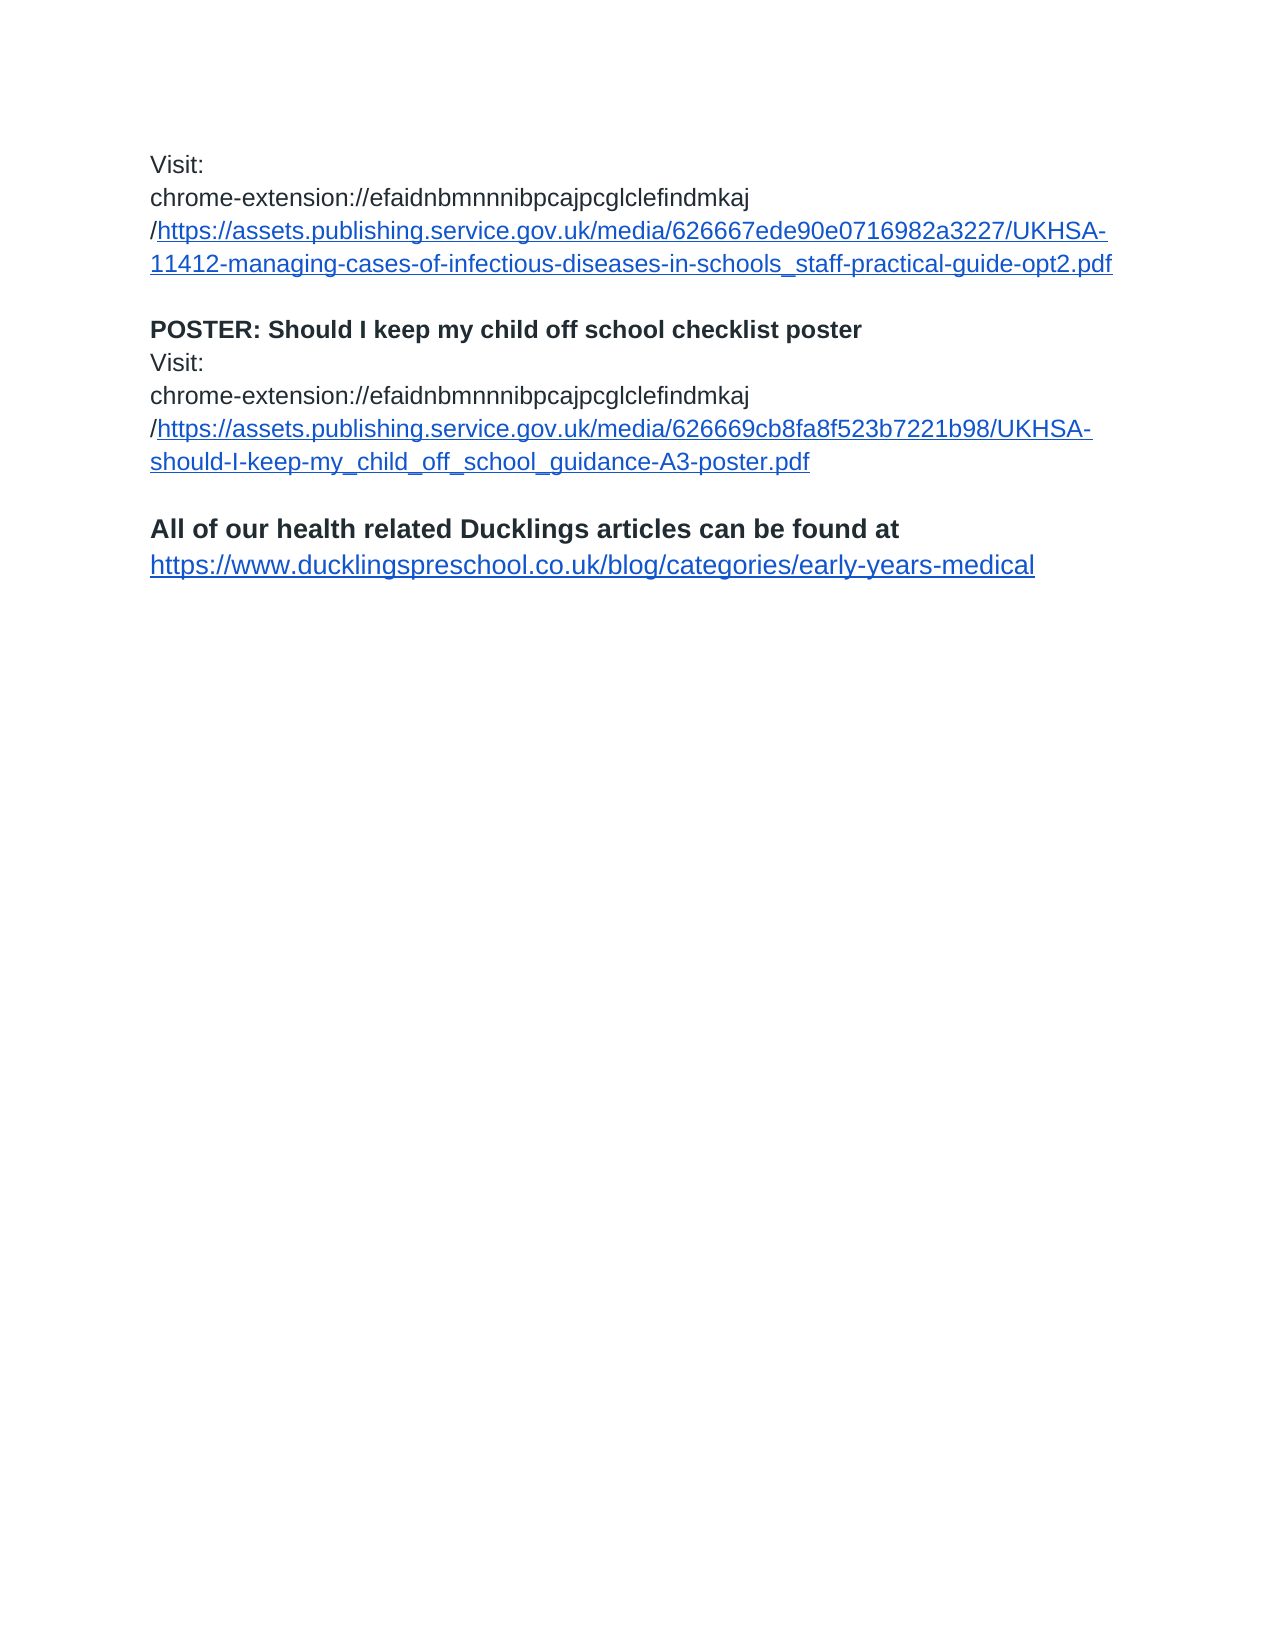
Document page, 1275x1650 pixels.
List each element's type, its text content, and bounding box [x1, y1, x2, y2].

text POSTER: Should I keep my child off school checklist poster [150, 315, 1125, 344]
text Visit: chrome-extension://efaidnbmnnnibpcajpcglclefindmkaj/https://assets.publishing.service.gov.uk/media/626667ede90e0716982a3227/UKHSA-11412-managing-cases-of-infectious-diseases-in-schools_staff-practical-guide-opt2.pdf [150, 150, 1125, 278]
text Visit: chrome-extension://efaidnbmnnnibpcajpcglclefindmkaj/https://assets.publishing.service.gov.uk/media/626669cb8fa8f523b7221b98/UKHSA-should-I-keep-my_child_off_school_guidance-A3-poster.pdf [150, 348, 1125, 476]
text All of our health related Ducklings articles can be found at https://www.ducklingspreschool.co.uk/blog/categories/early-years-medical [150, 513, 1125, 644]
